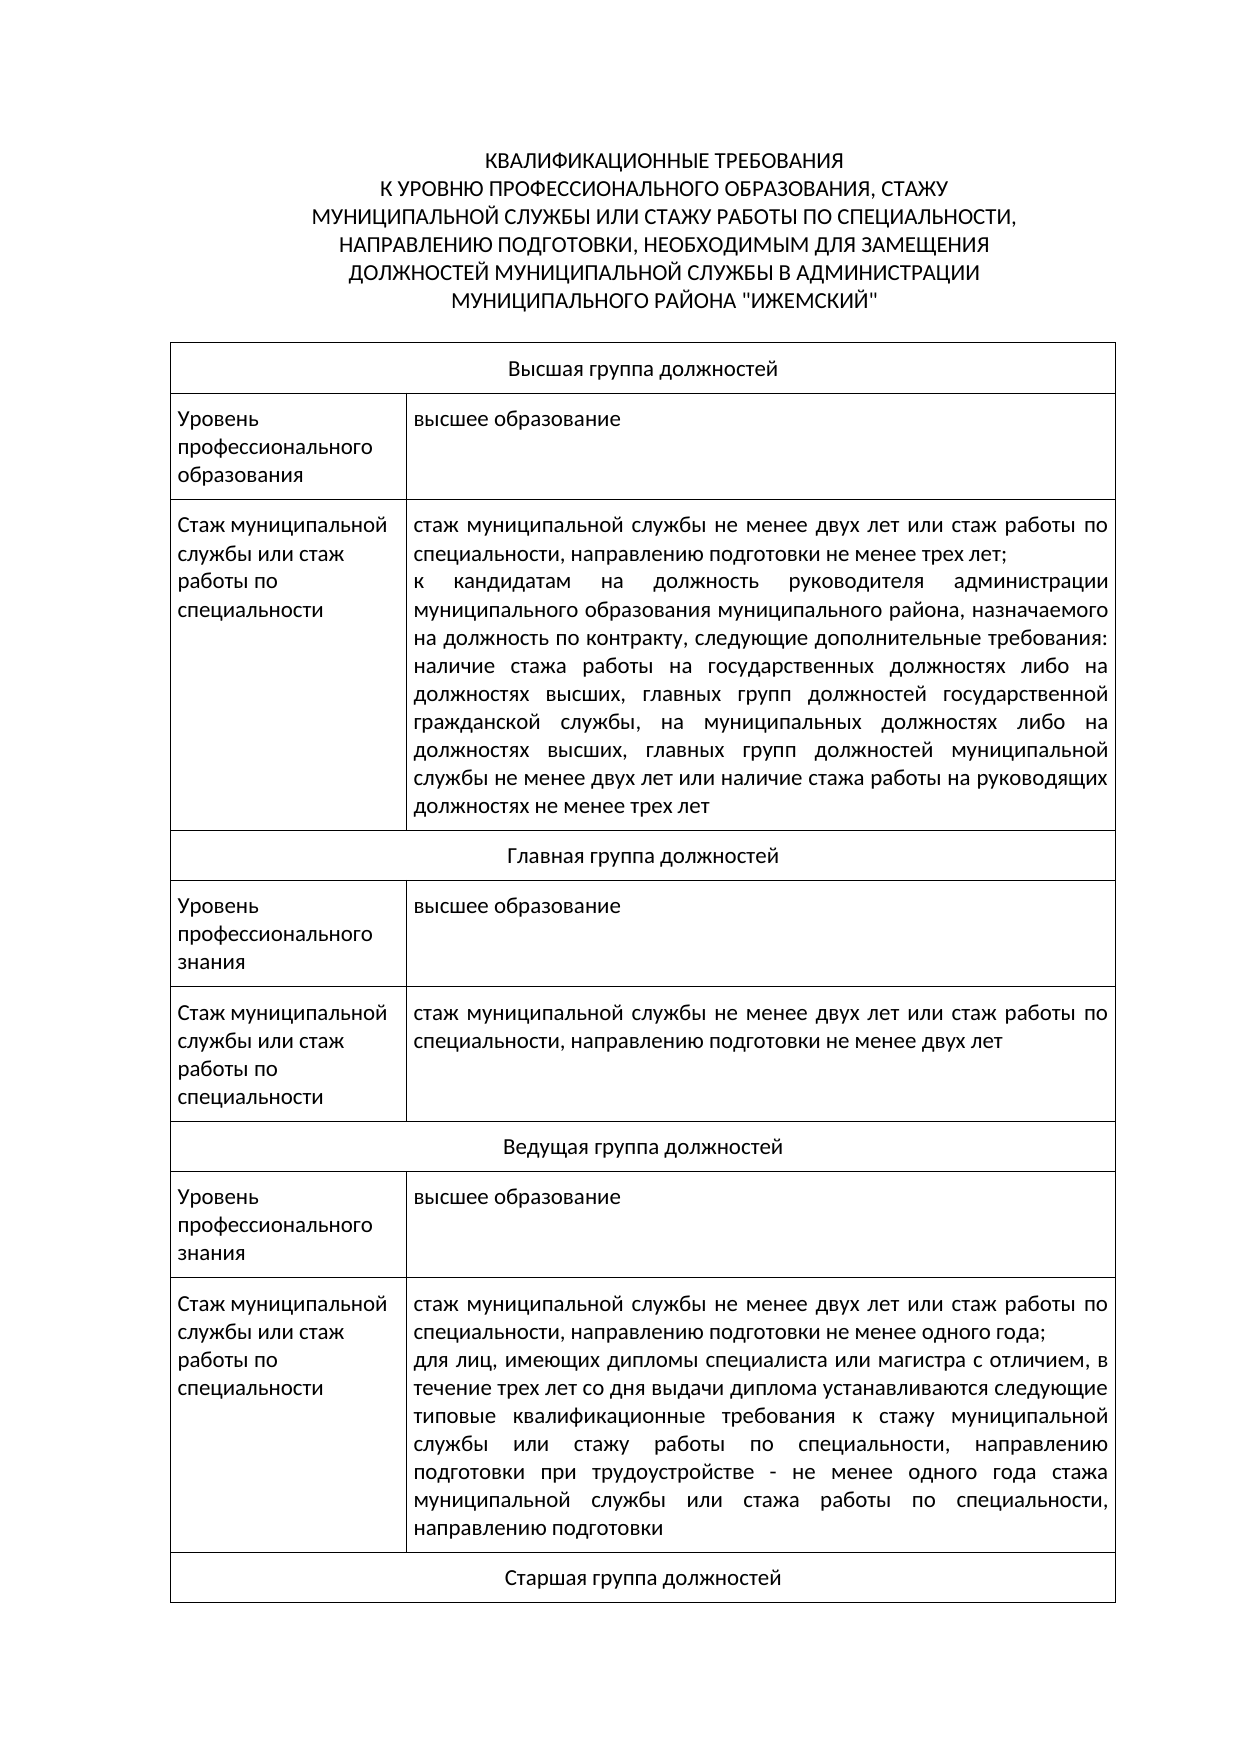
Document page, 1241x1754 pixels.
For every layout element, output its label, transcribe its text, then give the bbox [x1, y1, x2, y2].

table_header Высшая группа должностей [171, 343, 1115, 393]
text НАПРАВЛЕНИЮ ПОДГОТОВКИ, НЕОБХОДИМЫМ ДЛЯ ЗАМЕЩЕНИЯ [177, 230, 1152, 258]
table_cell Уровень профессионального знания [171, 881, 406, 986]
table_cell стаж муниципальной службы не менее двух лет или стаж работы по специальности, направлению подготовки не менее трех лет; к кандидатам на должность руководителя администрации муниципального образования муниципального района, назначаемого на должность по контракту, следующие дополнительные требования: наличие стажа работы на государственных должностях либо на должностях высших, главных групп должностей государственной гражданской службы, на муниципальных должностях либо на должностях высших, главных групп должностей муниципальной службы не менее двух лет или наличие стажа работы на руководящих должностях не менее трех лет [407, 500, 1115, 829]
table_cell Стаж муниципальной службы или стаж работы по специальности [171, 500, 406, 829]
table_cell Стаж муниципальной службы или стаж работы по специальности [171, 987, 406, 1121]
text КВАЛИФИКАЦИОННЫЕ ТРЕБОВАНИЯ [177, 146, 1152, 174]
table_cell стаж муниципальной службы не менее двух лет или стаж работы по специальности, направлению подготовки не менее двух лет [407, 987, 1115, 1121]
text МУНИЦИПАЛЬНОГО РАЙОНА "ИЖЕМСКИЙ" [177, 286, 1152, 314]
table_cell высшее образование [407, 881, 1115, 986]
text МУНИЦИПАЛЬНОЙ СЛУЖБЫ ИЛИ СТАЖУ РАБОТЫ ПО СПЕЦИАЛЬНОСТИ, [177, 202, 1152, 230]
table_cell стаж муниципальной службы не менее двух лет или стаж работы по специальности, направлению подготовки не менее одного года; для лиц, имеющих дипломы специалиста или магистра с отличием, в течение трех лет со дня выдачи диплома устанавливаются следующие типовые квалификационные требования к стажу муниципальной службы или стажу работы по специальности, направлению подготовки при трудоустройстве - не менее одного года стажа муниципальной службы или стажа работы по специальности, направлению подготовки [407, 1278, 1115, 1552]
table_cell Ведущая группа должностей [171, 1122, 1115, 1171]
table_cell высшее образование [407, 394, 1115, 499]
text К УРОВНЮ ПРОФЕССИОНАЛЬНОГО ОБРАЗОВАНИЯ, СТАЖУ [177, 174, 1152, 202]
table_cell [171, 1278, 406, 1552]
table_cell высшее образование [407, 1172, 1115, 1277]
table_cell Старшая группа должностей [171, 1553, 1115, 1602]
table_cell Уровень профессионального знания [171, 1172, 406, 1277]
text ДОЛЖНОСТЕЙ МУНИЦИПАЛЬНОЙ СЛУЖБЫ В АДМИНИСТРАЦИИ [177, 258, 1152, 286]
table_cell Главная группа должностей [171, 831, 1115, 880]
table_cell Уровень профессионального образования [171, 394, 406, 499]
